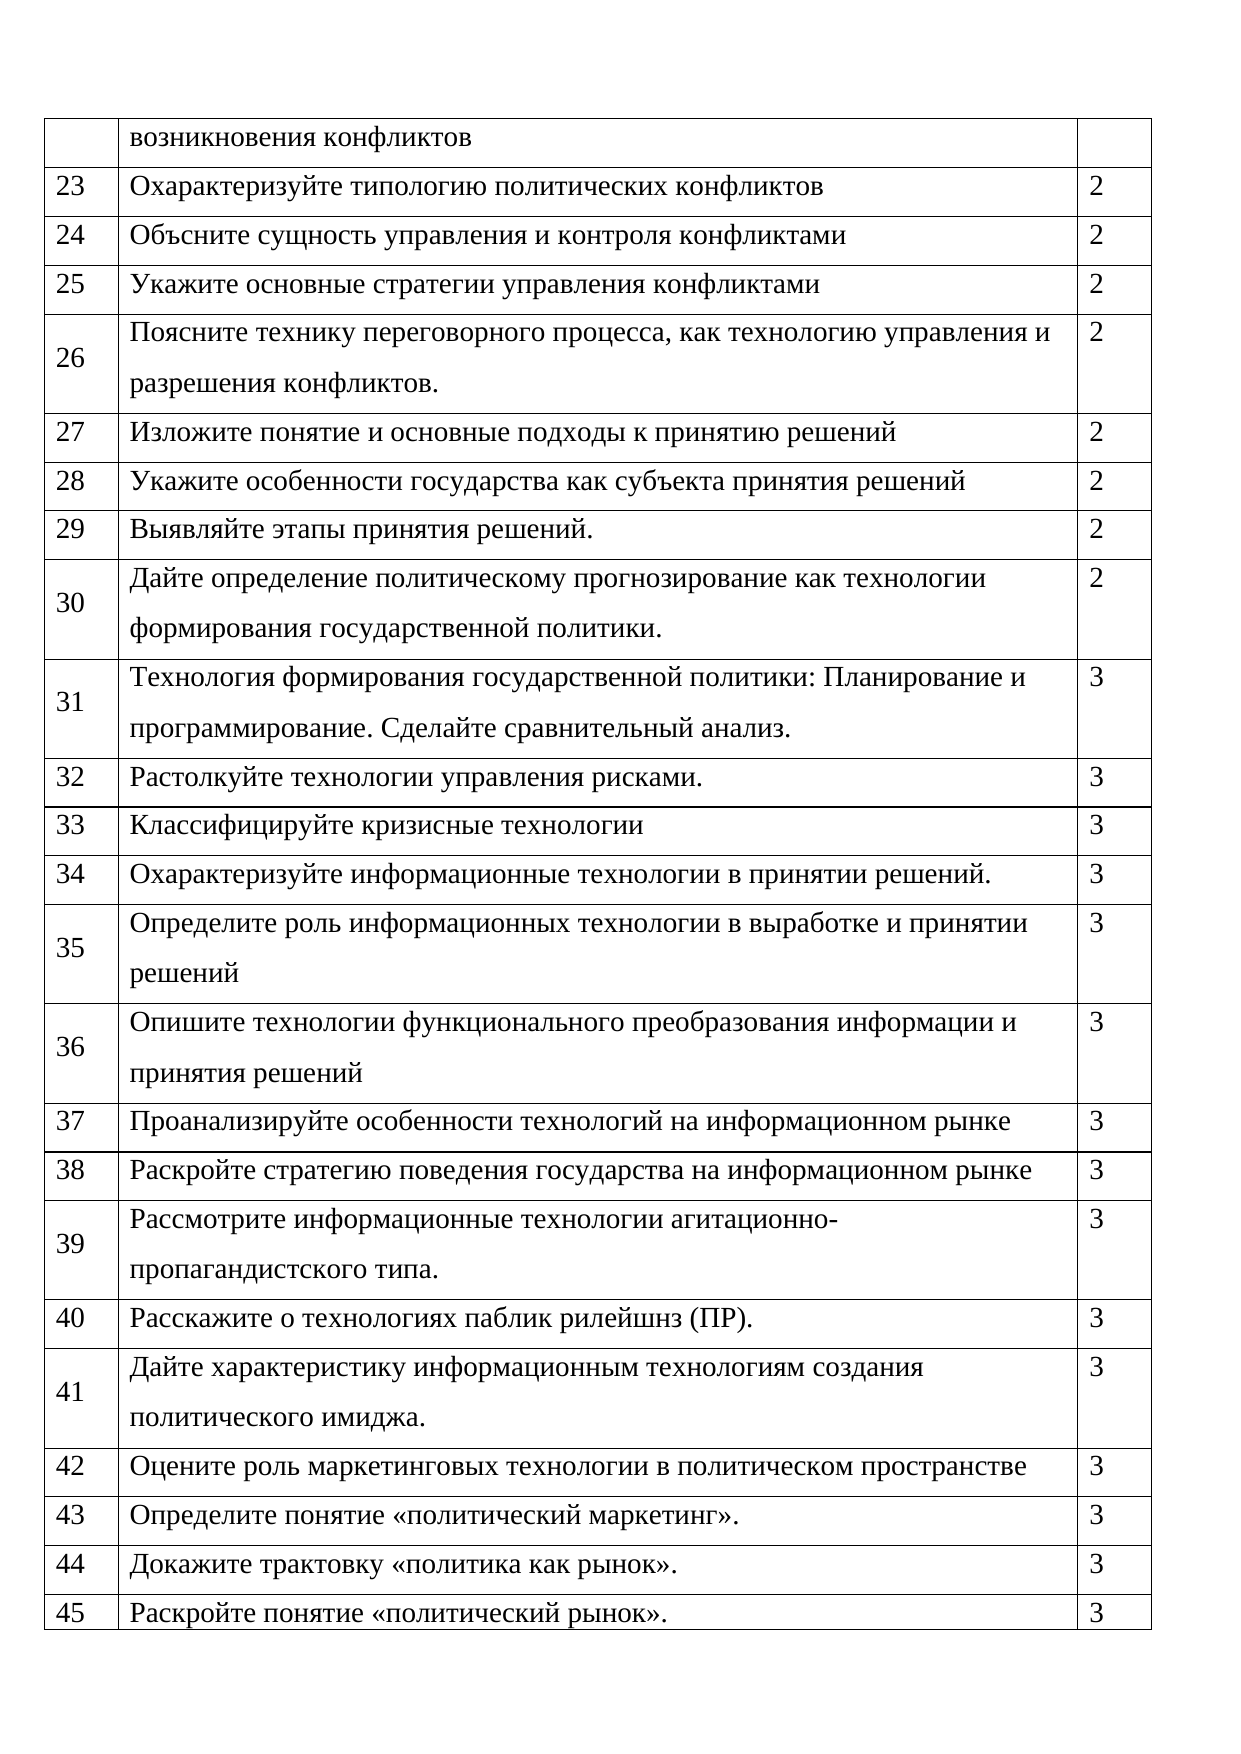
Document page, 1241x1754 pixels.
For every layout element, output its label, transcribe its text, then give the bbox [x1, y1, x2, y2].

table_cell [119, 1595, 1077, 1628]
table_cell Рассмотрите информационные технологии агитационно-пропагандистского типа. [119, 1201, 1077, 1299]
table_cell Объсните сущность управления и контроля конфликтами [119, 217, 1077, 265]
table_cell 34 [45, 856, 118, 904]
table_cell 3 [1078, 1497, 1151, 1545]
table_cell 43 [45, 1497, 118, 1545]
table_cell 3 [1078, 660, 1151, 758]
table_cell 40 [45, 1300, 118, 1348]
table_cell 42 [45, 1449, 118, 1496]
table_cell 3 [1078, 1201, 1151, 1299]
table_cell 2 [1078, 560, 1151, 658]
table_cell 26 [45, 315, 118, 413]
table_cell Выявляйте этапы принятия решений. [119, 511, 1077, 559]
table_cell 3 [1078, 1595, 1151, 1628]
table_cell Определите понятие «политический маркетинг». [119, 1497, 1077, 1545]
table_cell 28 [45, 463, 118, 510]
table_cell 3 [1078, 1104, 1151, 1151]
table_cell 3 [1078, 905, 1151, 1003]
table_cell Укажите особенности государства как субъекта принятия решений [119, 463, 1077, 510]
table_cell Охарактеризуйте типологию политических конфликтов [119, 168, 1077, 216]
table_cell 2 [1078, 463, 1151, 510]
table_cell 22 [45, 119, 118, 167]
table_cell Проанализируйте особенности технологий на информационном рынке [119, 1104, 1077, 1151]
table_cell 3 [1078, 759, 1151, 806]
table_cell Опишите технологии функционального преобразования информации и принятия решений [119, 1004, 1077, 1102]
table_cell 3 [1078, 1300, 1151, 1348]
table_cell 33 [45, 808, 118, 855]
table_cell Поясните технику переговорного процесса, как технологию управления и разрешения конфликтов. [119, 315, 1077, 413]
table_cell Охарактеризуйте информационные технологии в принятии решений. [119, 856, 1077, 904]
table_cell 30 [45, 560, 118, 658]
table_cell 2 [1078, 168, 1151, 216]
table_cell 3 [1078, 808, 1151, 855]
table_cell 39 [45, 1201, 118, 1299]
table_cell 44 [45, 1546, 118, 1594]
table_cell 3 [1078, 1153, 1151, 1200]
table_cell 2 [1078, 511, 1151, 559]
table_cell 27 [45, 414, 118, 462]
table_cell 2 [1078, 266, 1151, 313]
table_cell 41 [45, 1349, 118, 1447]
table_cell 2 [1078, 119, 1151, 167]
table_cell 45 [45, 1595, 118, 1628]
table_cell 3 [1078, 856, 1151, 904]
table_cell 32 [45, 759, 118, 806]
table_cell Дайте характеристику информационным технологиям создания политического имиджа. [119, 1349, 1077, 1447]
table_cell Оцените роль маркетинговых технологии в политическом пространстве [119, 1449, 1077, 1496]
table_cell 3 [1078, 1449, 1151, 1496]
table_cell 23 [45, 168, 118, 216]
table_cell 3 [1078, 1349, 1151, 1447]
table_cell Расскажите о технологиях паблик рилейшнз (ПР). [119, 1300, 1077, 1348]
table_cell Раскройте стратегию поведения государства на информационном рынке [119, 1153, 1077, 1200]
table_cell Дайте определение политическому прогнозирование как технологии формирования государственной политики. [119, 560, 1077, 658]
table_cell 24 [45, 217, 118, 265]
table_cell Изложите понятие и основные подходы к принятию решений [119, 414, 1077, 462]
table_cell Укажите основные стратегии управления конфликтами [119, 266, 1077, 313]
table_cell 31 [45, 660, 118, 758]
table_cell Определите роль информационных технологии в выработке и принятии решений [119, 905, 1077, 1003]
table_cell 38 [45, 1153, 118, 1200]
table_cell Докажите трактовку «политика как рынок». [119, 1546, 1077, 1594]
table_cell Технология формирования государственной политики: Планирование и программирование. Сделайте сравнительный анализ. [119, 660, 1077, 758]
table_cell Классифицируйте кризисные технологии [119, 808, 1077, 855]
table_cell 25 [45, 266, 118, 313]
table_cell 29 [45, 511, 118, 559]
table_cell 3 [1078, 1004, 1151, 1102]
table_cell 2 [1078, 217, 1151, 265]
table_cell 2 [1078, 414, 1151, 462]
table_cell 2 [1078, 315, 1151, 413]
table_cell 3 [1078, 1546, 1151, 1594]
table_cell 37 [45, 1104, 118, 1151]
table_cell 36 [45, 1004, 118, 1102]
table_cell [119, 119, 1077, 167]
table_cell Растолкуйте технологии управления рисками. [119, 759, 1077, 806]
table_cell 35 [45, 905, 118, 1003]
